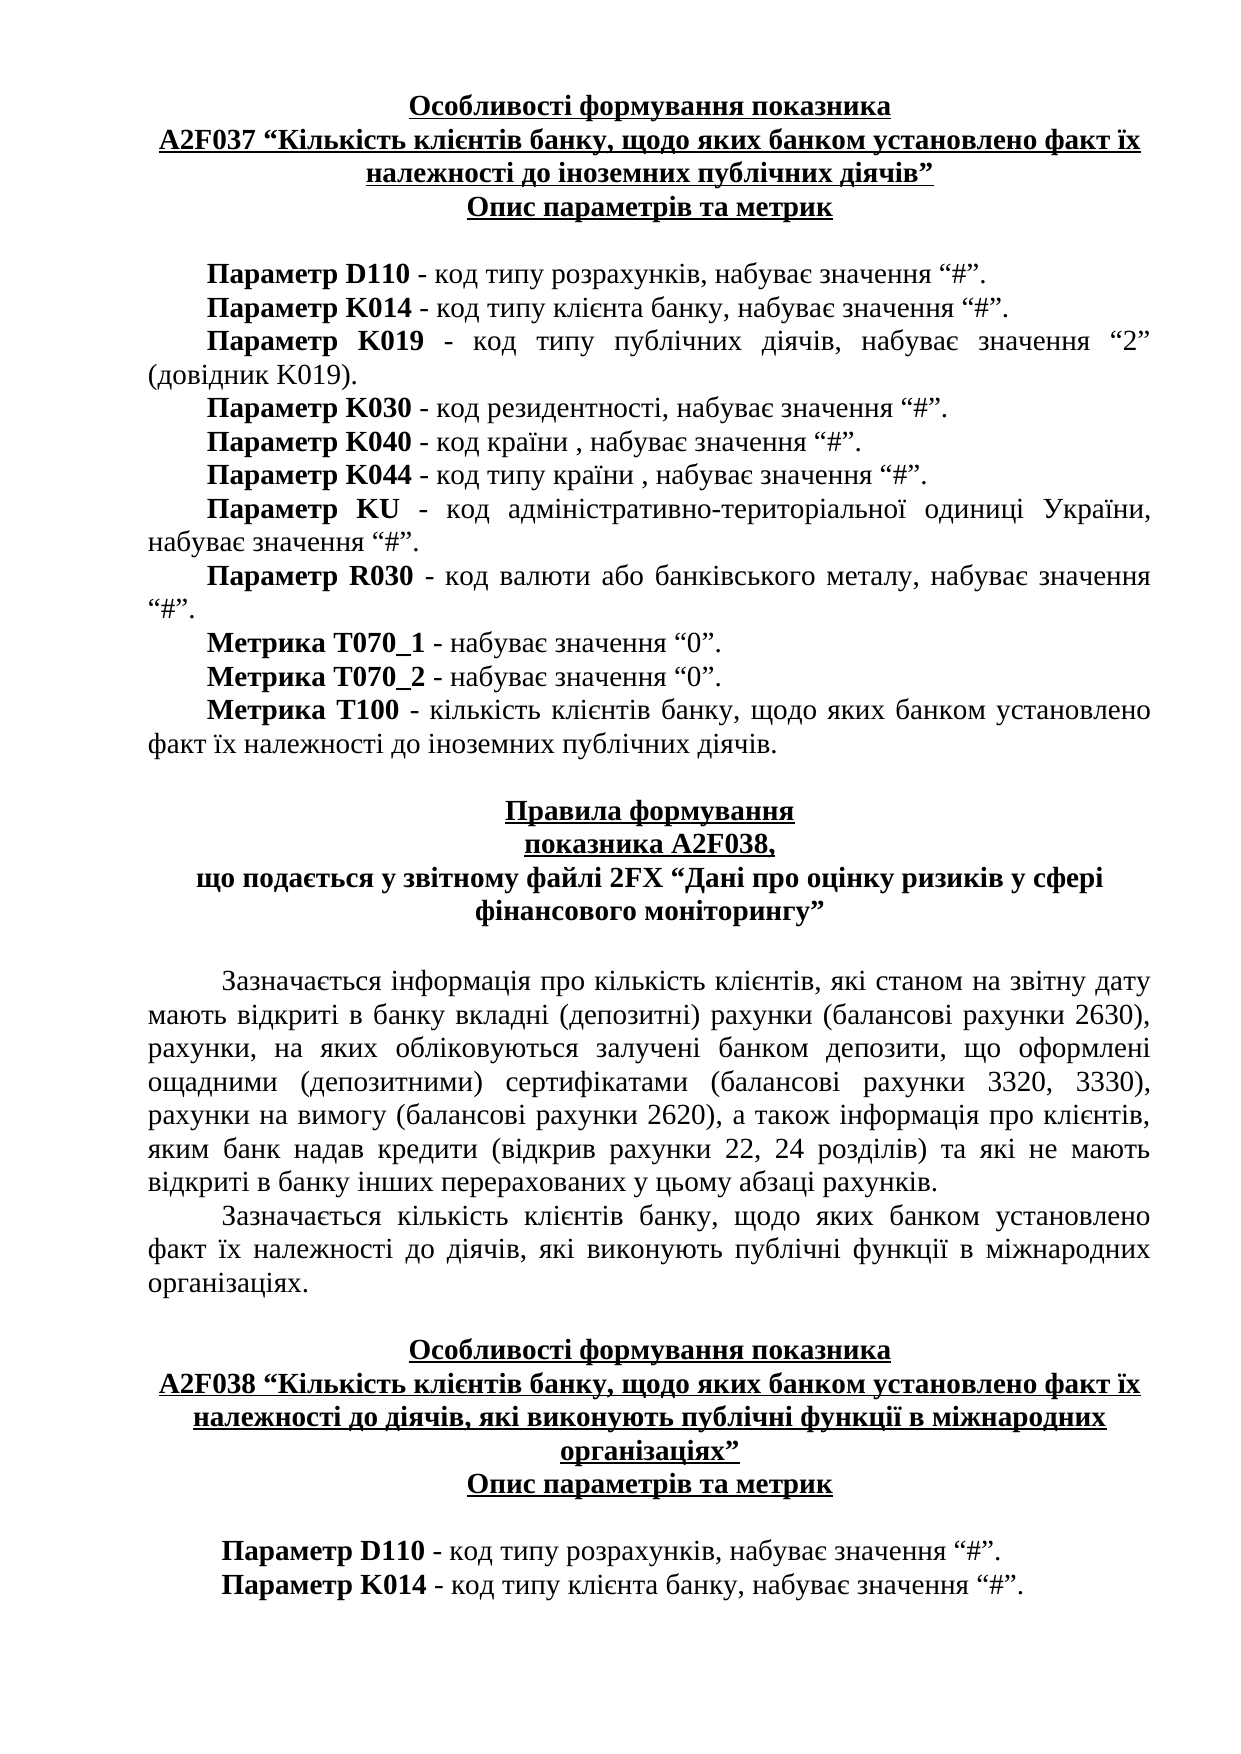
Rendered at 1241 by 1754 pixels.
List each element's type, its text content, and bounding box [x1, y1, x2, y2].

text Зазначається інформація про кількість клієнтів, які станом на звітну дату мають відкриті в банку вкладні (депозитні) рахунки (балансові рахунки 2630), рахунки, на яких обліковуються залучені банком депозити, що оформлені ощадними (депозитними) сертифікатами (балансові рахунки 3320, 3330), рахунки на вимогу (балансові рахунки 2620), а також інформація про клієнтів, яким банк надав кредити (відкрив рахунки 22, 24 розділів) та які не мають відкриті в банку інших перерахованих у цьому абзаці рахунків. [148, 963, 1152, 1198]
text Опис параметрів та метрик [148, 1466, 1152, 1500]
text Параметр K044 - код типу країни , набуває значення “#”. [148, 457, 1152, 491]
text Параметр R030 - код валюти або банківського металу, набуває значення “#”. [148, 558, 1152, 625]
text Правила формування [148, 793, 1152, 826]
text Опис параметрів та метрик [148, 189, 1152, 223]
text A2F038 “Кількість клієнтів банку, щодо яких банком установлено факт їх належності до діячів, які виконують публічні функції в міжнародних організаціях” [148, 1366, 1152, 1466]
text Зазначається кількість клієнтів банку, щодо яких банком установлено факт їх належності до діячів, які виконують публічні функції в міжнародних організаціях. [148, 1198, 1152, 1299]
text Параметр K014 - код типу клієнта банку, набуває значення “#”. [148, 290, 1152, 323]
text Особливості формування показника [148, 1332, 1152, 1366]
text A2F037 “Кількість клієнтів банку, щодо яких банком установлено факт їх належності до іноземних публічних діячів” [148, 122, 1152, 189]
text Метрика T100 - кількість клієнтів банку, щодо яких банком установлено факт їх належності до іноземних публічних діячів. [148, 692, 1152, 759]
text Особливості формування показника [148, 88, 1152, 122]
text що подається у звітному файлі 2FX “Дані про оцінку ризиків у сфері фінансового моніторингу” [148, 860, 1152, 927]
text Параметр K040 - код країни , набуває значення “#”. [148, 424, 1152, 457]
text Параметр K030 - код резидентності, набуває значення “#”. [148, 390, 1152, 424]
text Метрика T070_1 - набуває значення “0”. [148, 625, 1152, 659]
text показника A2F038, [148, 826, 1152, 860]
text Параметр D110 - код типу розрахунків, набуває значення “#”. [148, 1533, 1152, 1567]
text Параметр KU - код адміністративно-територіальної одиниці України, набуває значення “#”. [148, 491, 1152, 558]
text Параметр D110 - код типу розрахунків, набуває значення “#”. [148, 256, 1152, 290]
text Параметр K019 - код типу публічних діячів, набуває значення “2” (довідник K019). [148, 323, 1152, 390]
text Метрика T070_2 - набуває значення “0”. [148, 659, 1152, 692]
text Параметр K014 - код типу клієнта банку, набуває значення “#”. [148, 1567, 1152, 1601]
